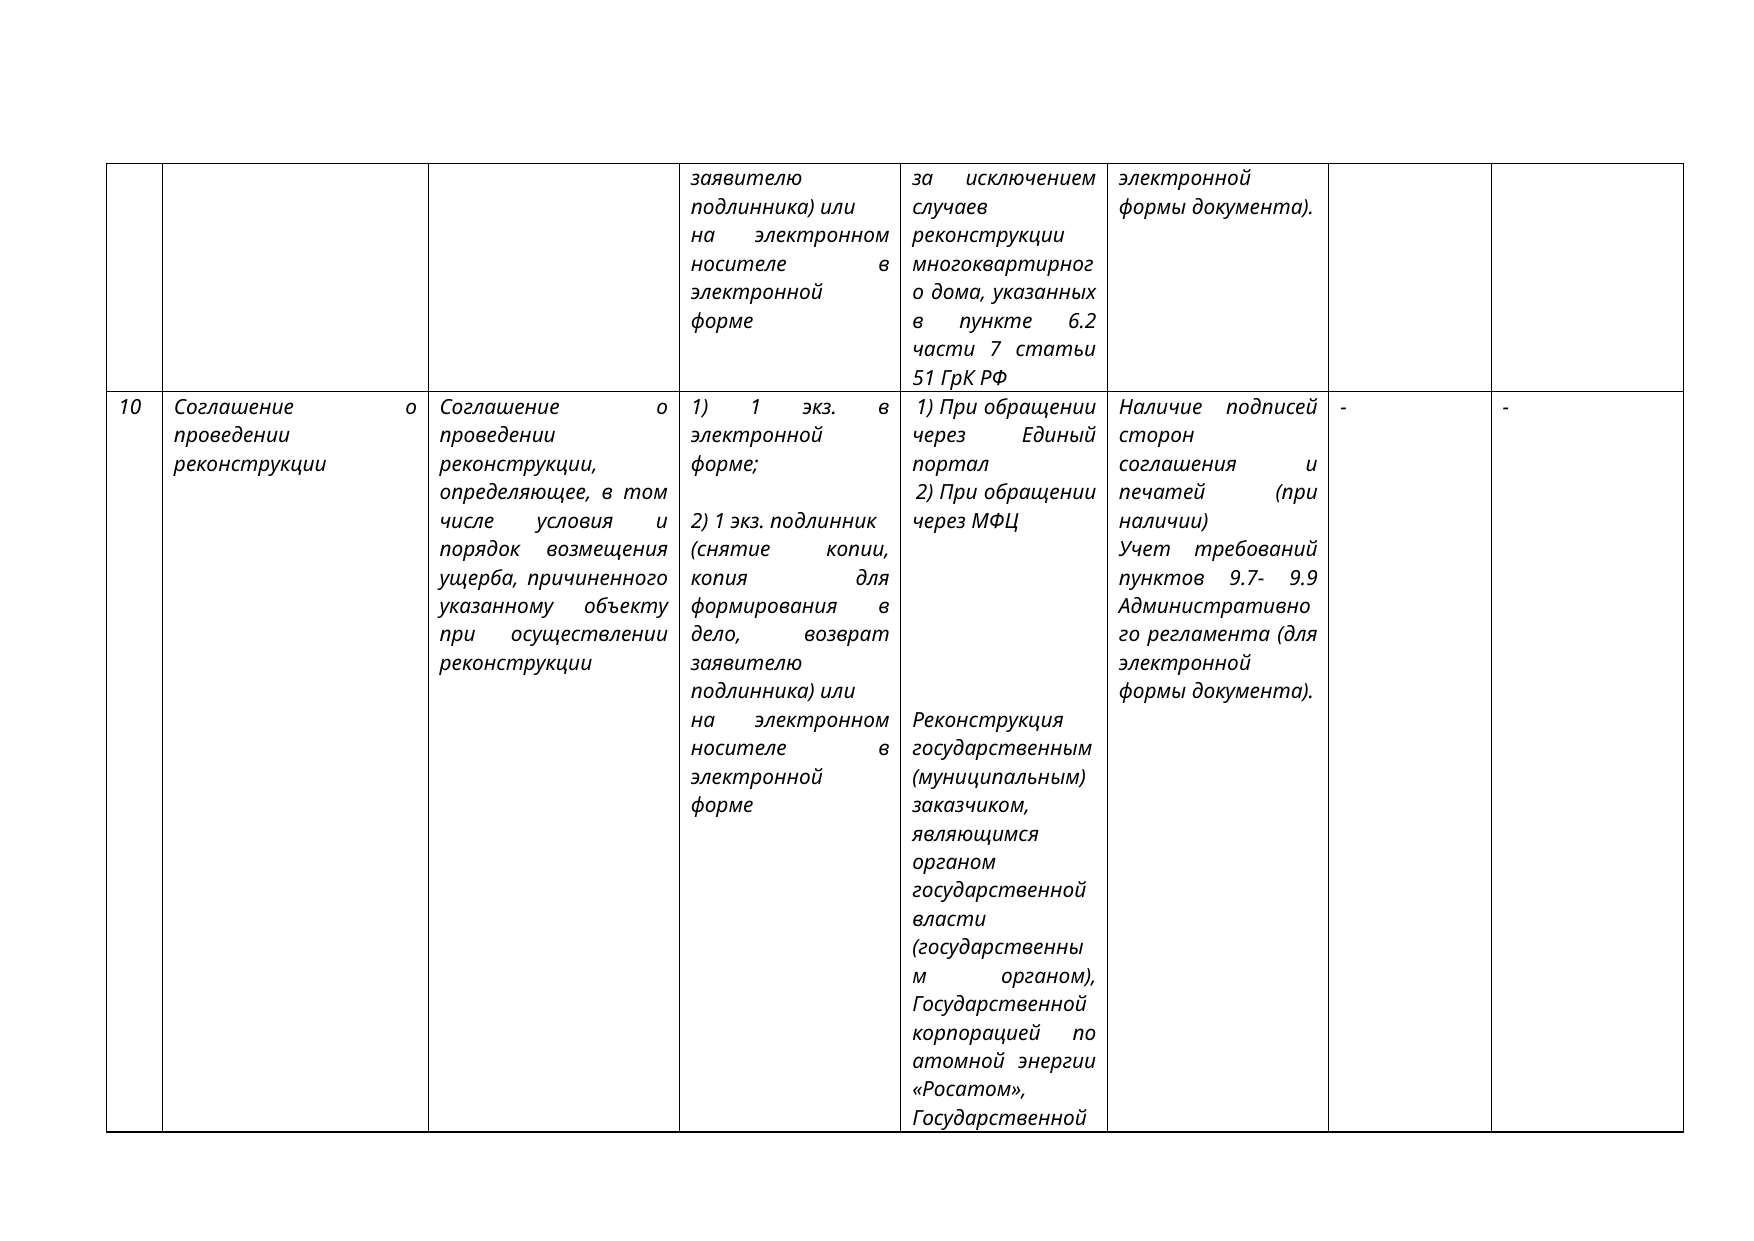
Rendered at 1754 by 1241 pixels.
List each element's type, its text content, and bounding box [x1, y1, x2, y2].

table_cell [901, 164, 1107, 391]
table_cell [163, 392, 428, 1131]
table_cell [680, 392, 900, 1131]
table_cell - [1329, 392, 1491, 1131]
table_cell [1108, 392, 1328, 1131]
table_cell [429, 164, 679, 391]
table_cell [901, 392, 1107, 1131]
table_cell - [1329, 164, 1491, 391]
table_cell - [1492, 392, 1683, 1131]
table_cell 10 [107, 392, 162, 1131]
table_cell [680, 164, 900, 391]
table_cell - [1492, 164, 1683, 391]
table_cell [163, 164, 428, 391]
table_cell 9 [107, 164, 162, 391]
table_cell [1108, 164, 1328, 391]
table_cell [429, 392, 679, 1131]
